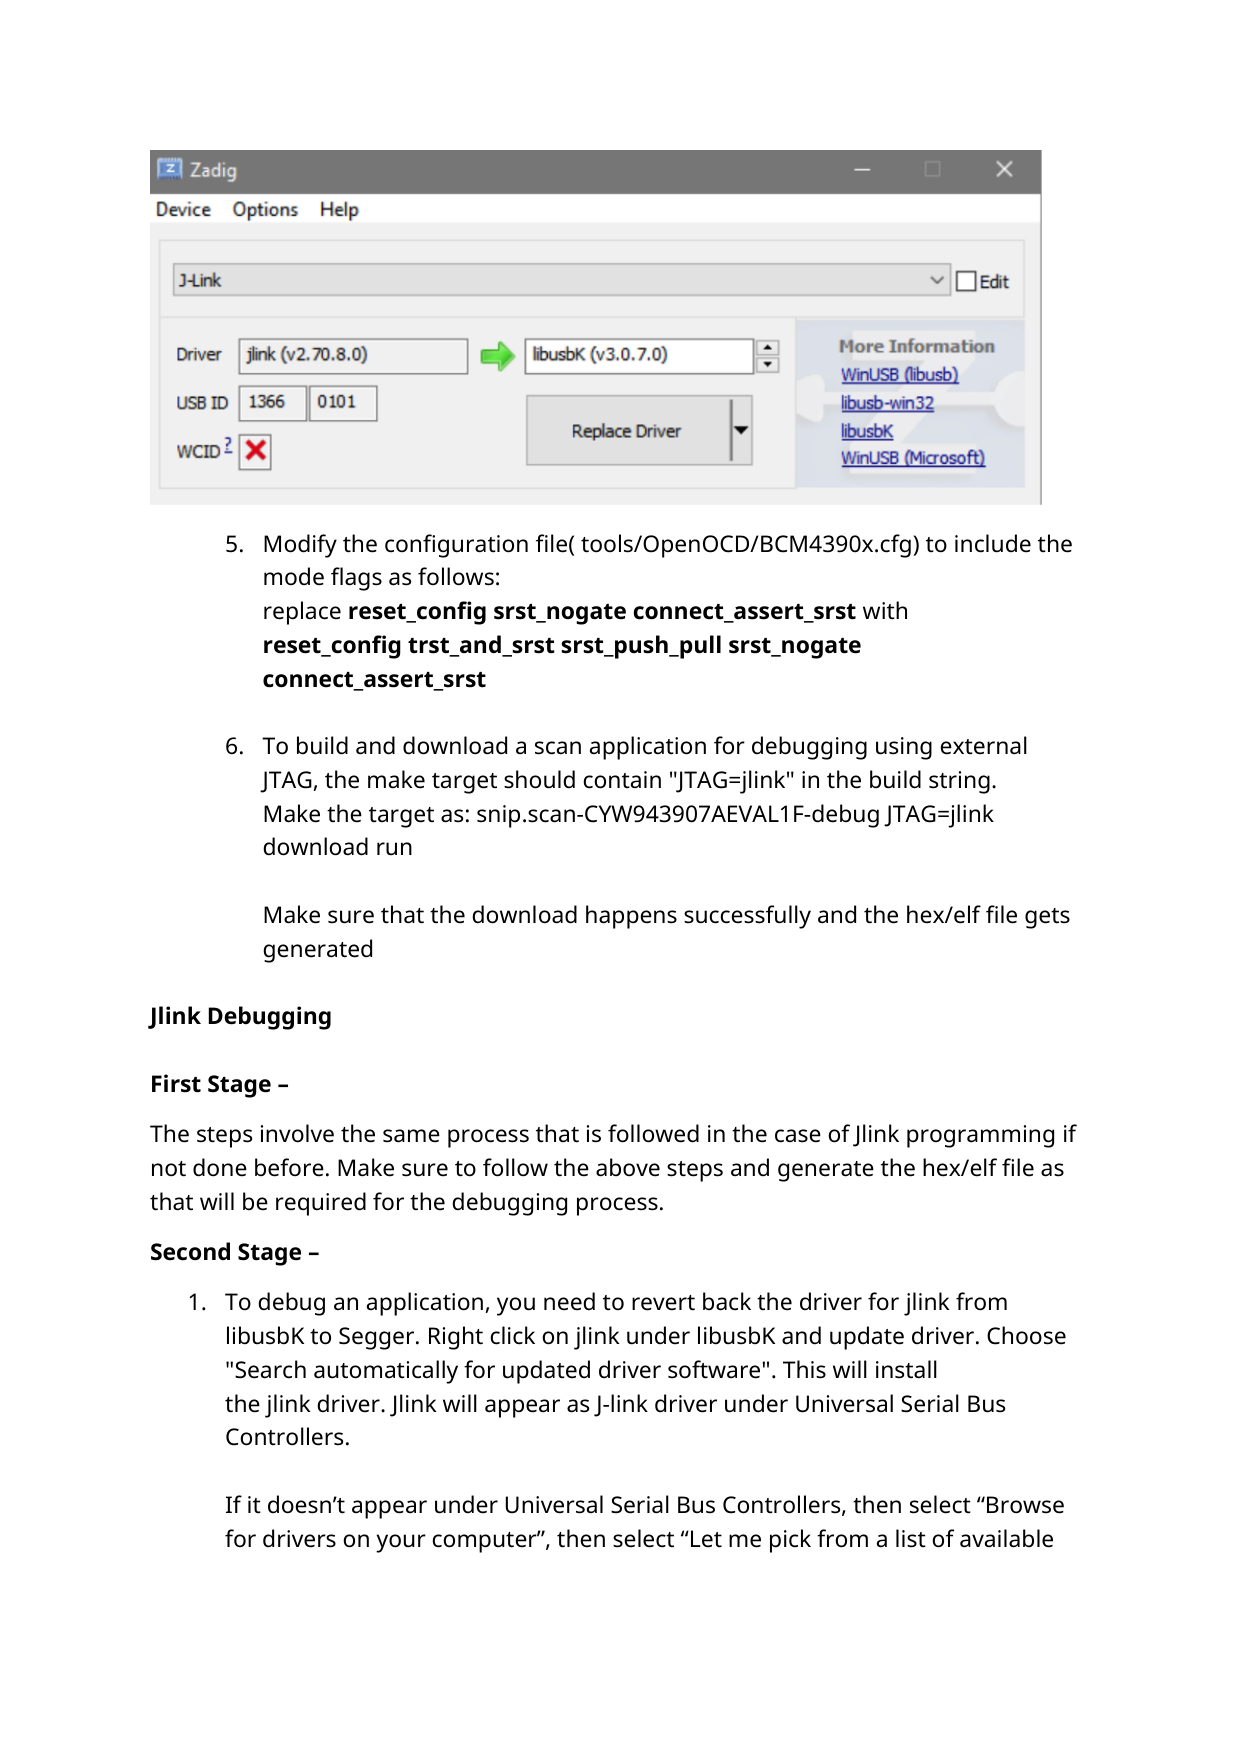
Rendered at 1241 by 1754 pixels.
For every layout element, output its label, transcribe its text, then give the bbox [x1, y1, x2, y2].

text Second Stage – [150, 1236, 1090, 1267]
text The steps involve the same process that is followed in the case of Jlink programming if not done before. Make sure to follow the above steps and generate the hex/elf file as that will be required for the debugging process. [150, 1118, 1090, 1217]
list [225, 1489, 1090, 1554]
list reset_config trst_and_srst srst_push_pull srst_nogate connect_assert_srst [262, 629, 1090, 694]
picture [150, 150, 1042, 509]
list To debug an application, you need to revert back the driver for jlink from libusbK to Segger. Right click on jlink under libusbK and update driver. Choose "Search automatically for updated driver software". This will install the jlink driver. Jlink will appear as J-link driver under Universal Serial Bus Controllers. [187, 1286, 1090, 1452]
list Jlink Debugging [150, 1000, 1090, 1031]
list To build and download a scan application for debugging using external JTAG, the make target should contain "JTAG=jlink" in the build string. [225, 730, 1090, 795]
list Modify the configuration file( tools/OpenOCD/BCM4390x.cfg) to include the mode flags as follows: [225, 527, 1090, 592]
list Make sure that the download happens successfully and the hex/elf file gets generated [262, 899, 1090, 964]
list Make the target as: snip.scan-CYW943907AEVAL1F-debug JTAG=jlink download run [262, 797, 1090, 862]
list replace reset_config srst_nogate connect_assert_srst with [262, 595, 1090, 626]
list First Stage – [150, 1067, 1090, 1099]
